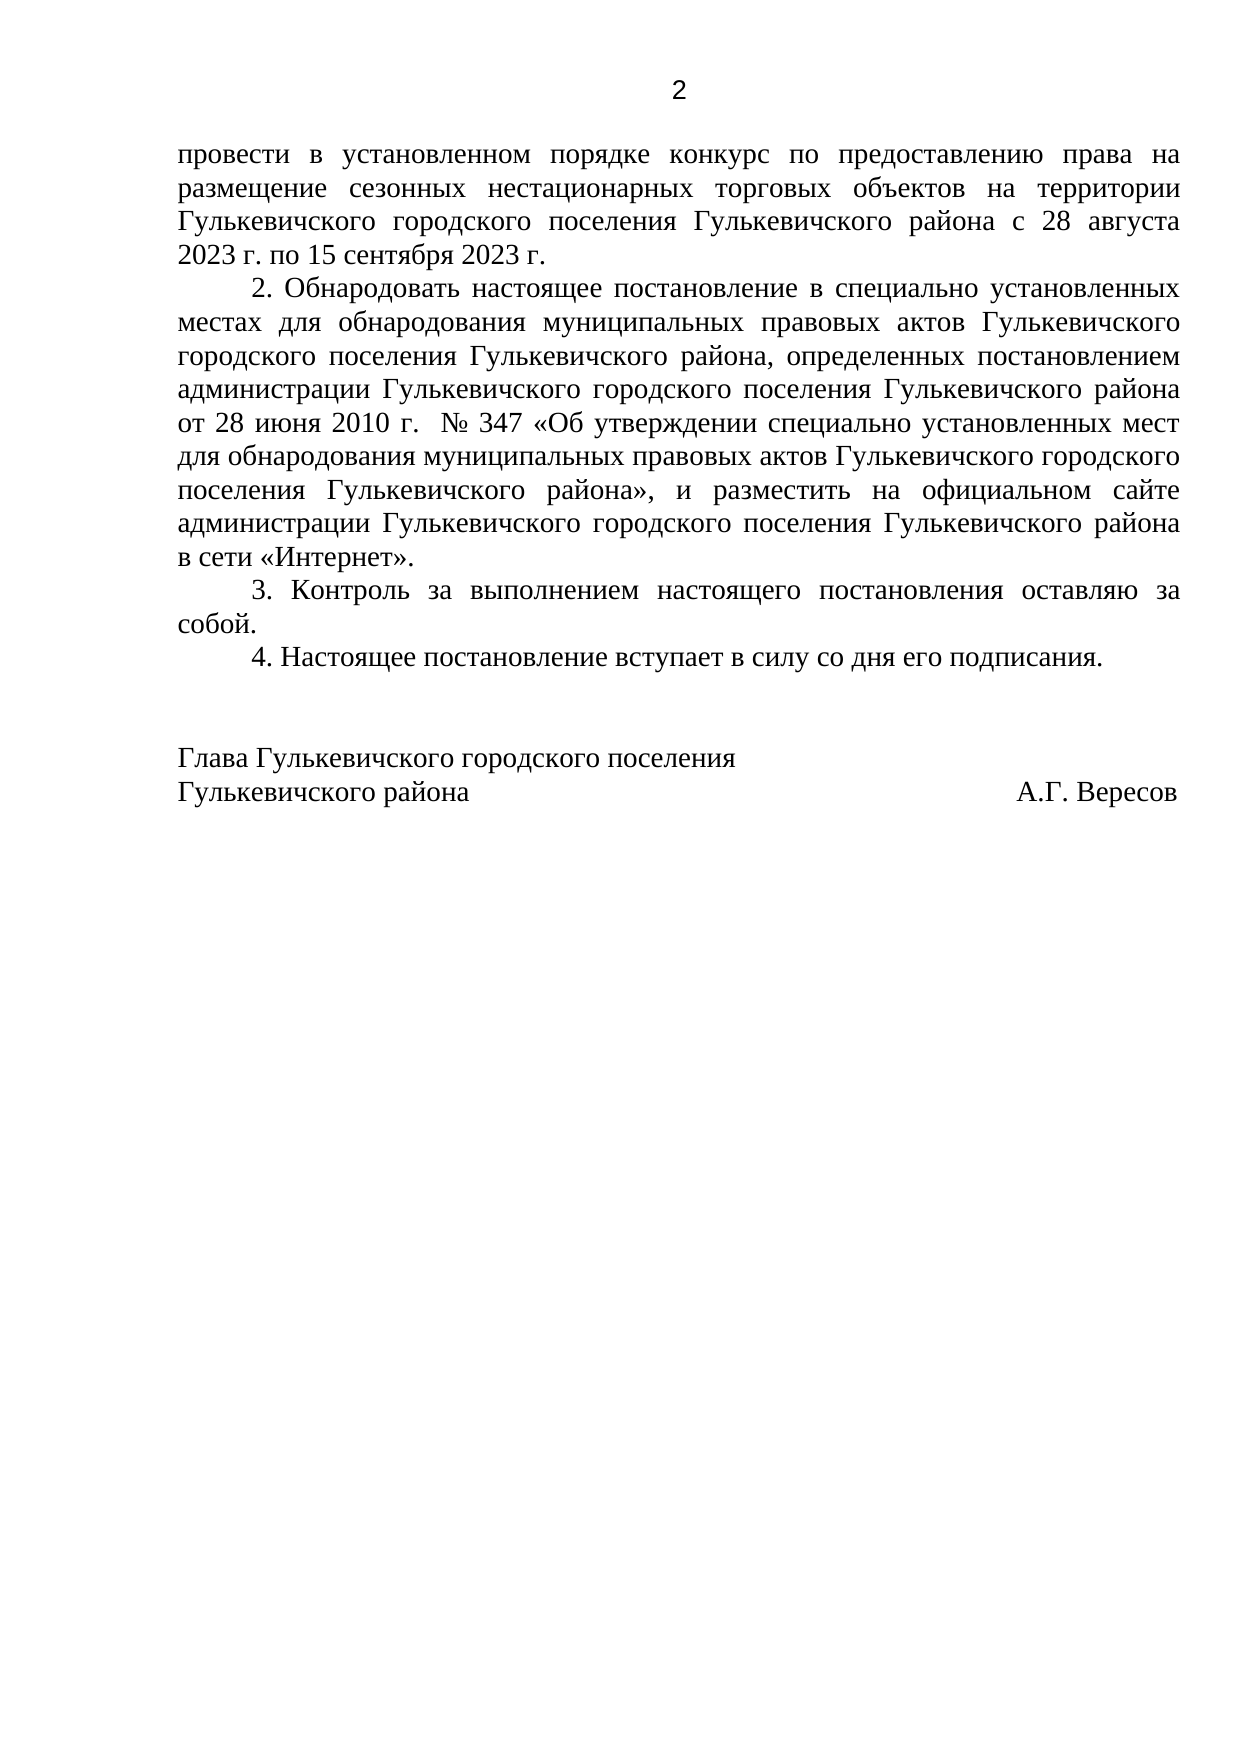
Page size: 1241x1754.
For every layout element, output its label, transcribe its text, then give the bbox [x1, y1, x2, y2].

text Гулькевичского района А.Г. Вересов [177, 774, 1181, 807]
text 2. Обнародовать настоящее постановление в специально установленных местах для обнародования муниципальных правовых актов Гулькевичского городского поселения Гулькевичского района, определенных постановлением администрации Гулькевичского городского поселения Гулькевичского района от 28 июня 2010 г. № 347 «Об утверждении специально установленных мест для обнародования муниципальных правовых актов Гулькевичского городского поселения Гулькевичского района», и разместить на официальном сайте администрации Гулькевичского городского поселения Гулькевичского района в сети «Интернет». [177, 271, 1181, 572]
text 3. Контроль за выполнением настоящего постановления оставляю за собой. [177, 572, 1181, 639]
text 4. Настоящее постановление вступает в силу со дня его подписания. [177, 639, 1181, 673]
text Глава Гулькевичского городского поселения [177, 740, 1181, 774]
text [177, 136, 1181, 271]
